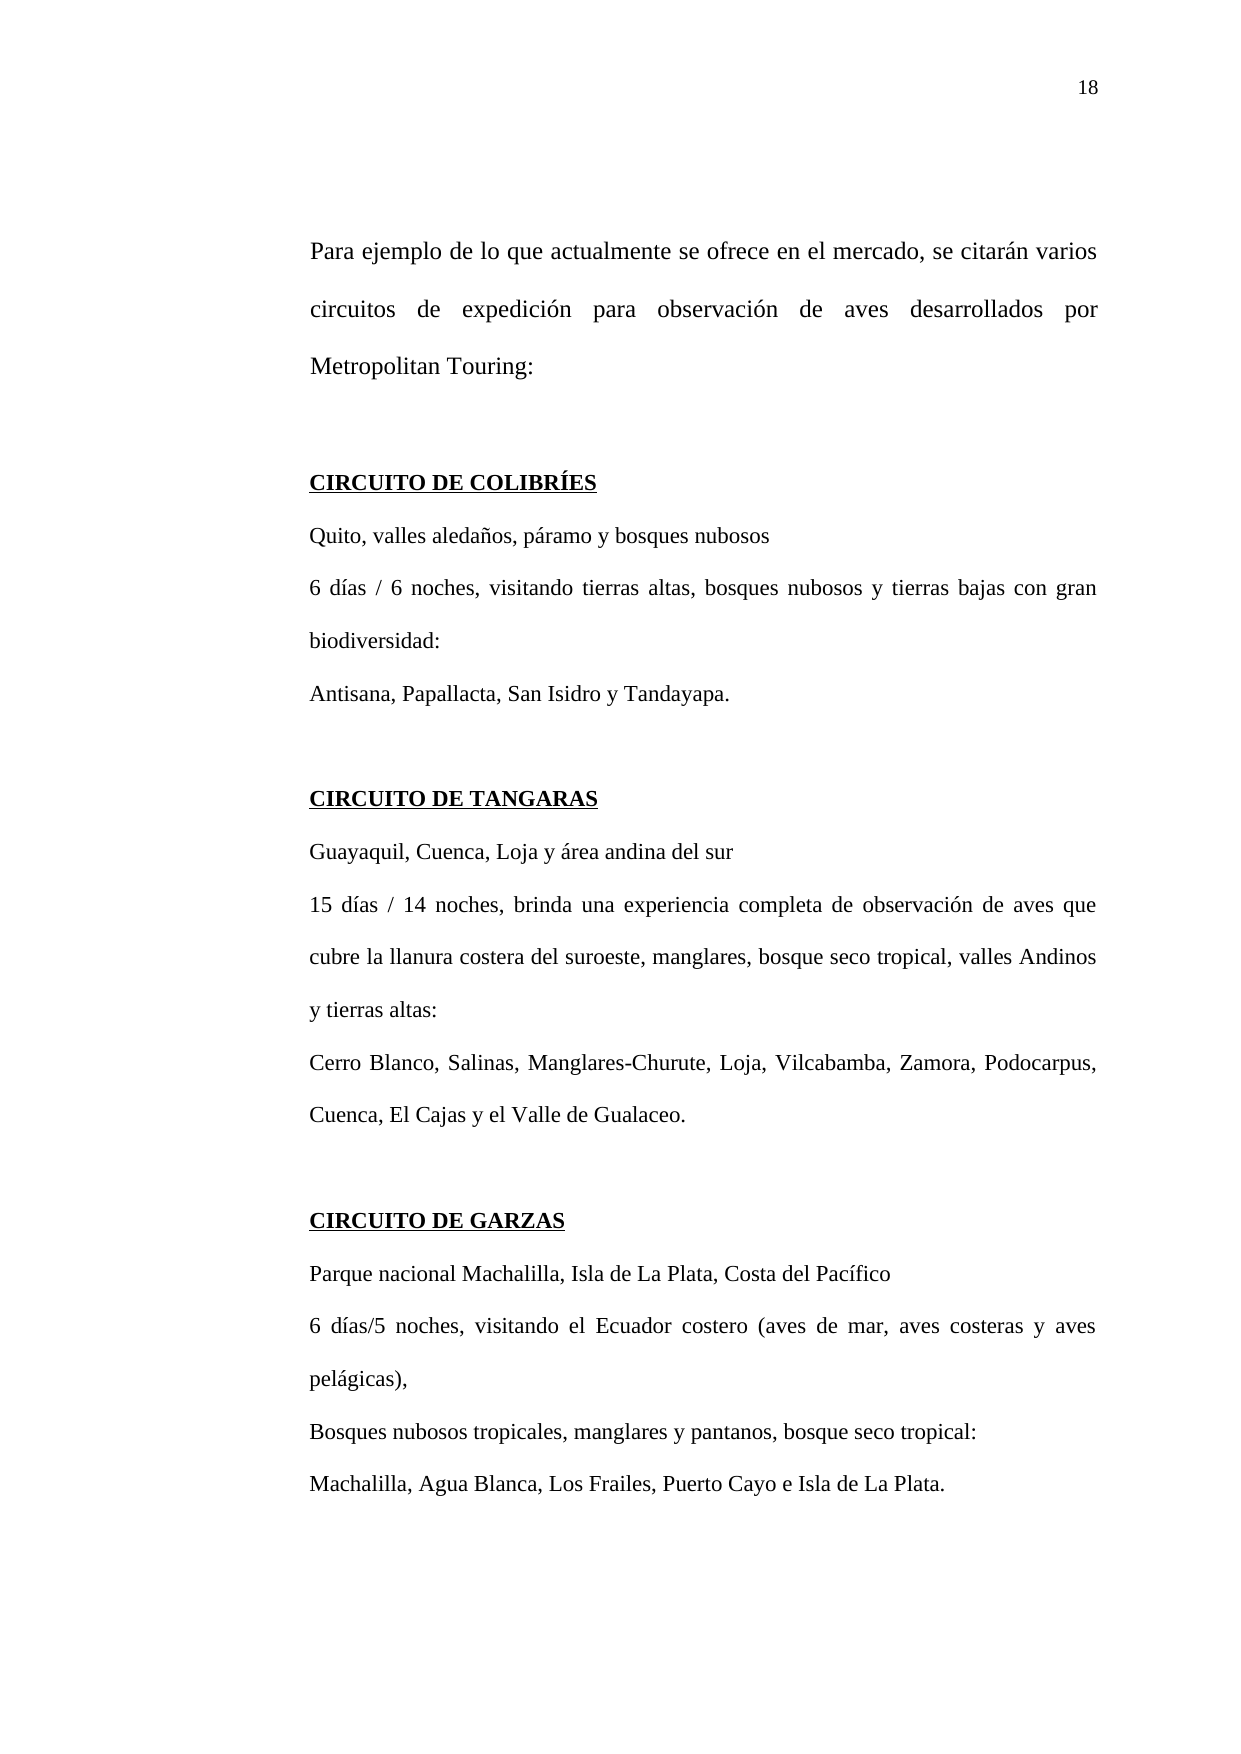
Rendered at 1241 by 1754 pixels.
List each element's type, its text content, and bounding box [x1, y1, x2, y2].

subtitle CIRCUITO DE COLIBRÍES [236, 469, 1098, 495]
text Antisana, Papallacta, San Isidro y Tandayapa. [236, 680, 1098, 706]
text 6 días / 6 noches, visitando tierras altas, bosques nubosos y tierras bajas con gran biodiversidad: [309, 574, 1098, 653]
text Machalilla, Agua Blanca, Los Frailes, Puerto Cayo e Isla de La Plata. [309, 1471, 1098, 1497]
text Bosques nubosos tropicales, manglares y pantanos, bosque seco tropical: [309, 1418, 1098, 1444]
subtitle CIRCUITO DE GARZAS [309, 1207, 1098, 1233]
text Quito, valles aledaños, páramo y bosques nubosos [309, 522, 1098, 548]
text 6 días/5 noches, visitando el Ecuador costero (aves de mar, aves costeras y aves pelágicas), [309, 1312, 1098, 1391]
text 15 días / 14 noches, brinda una experiencia completa de observación de aves que cubre la llanura costera del suroeste, manglares, bosque seco tropical, valles Andinos y tierras altas: [309, 891, 1098, 1022]
subtitle CIRCUITO DE TANGARAS [309, 785, 1098, 812]
text Cerro Blanco, Salinas, Manglares-Churute, Loja, Vilcabamba, Zamora, Podocarpus, Cuenca, El Cajas y el Valle de Gualaceo. [309, 1049, 1098, 1128]
text Parque nacional Machalilla, Isla de La Plata, Costa del Pacífico [309, 1260, 1098, 1286]
text Guayaquil, Cuenca, Loja y área andina del sur [309, 838, 1098, 864]
text Para ejemplo de lo que actualmente se ofrece en el mercado, se citarán varios circuitos de expedición para observación de aves desarrollados por Metropolitan Touring: [310, 236, 1098, 380]
